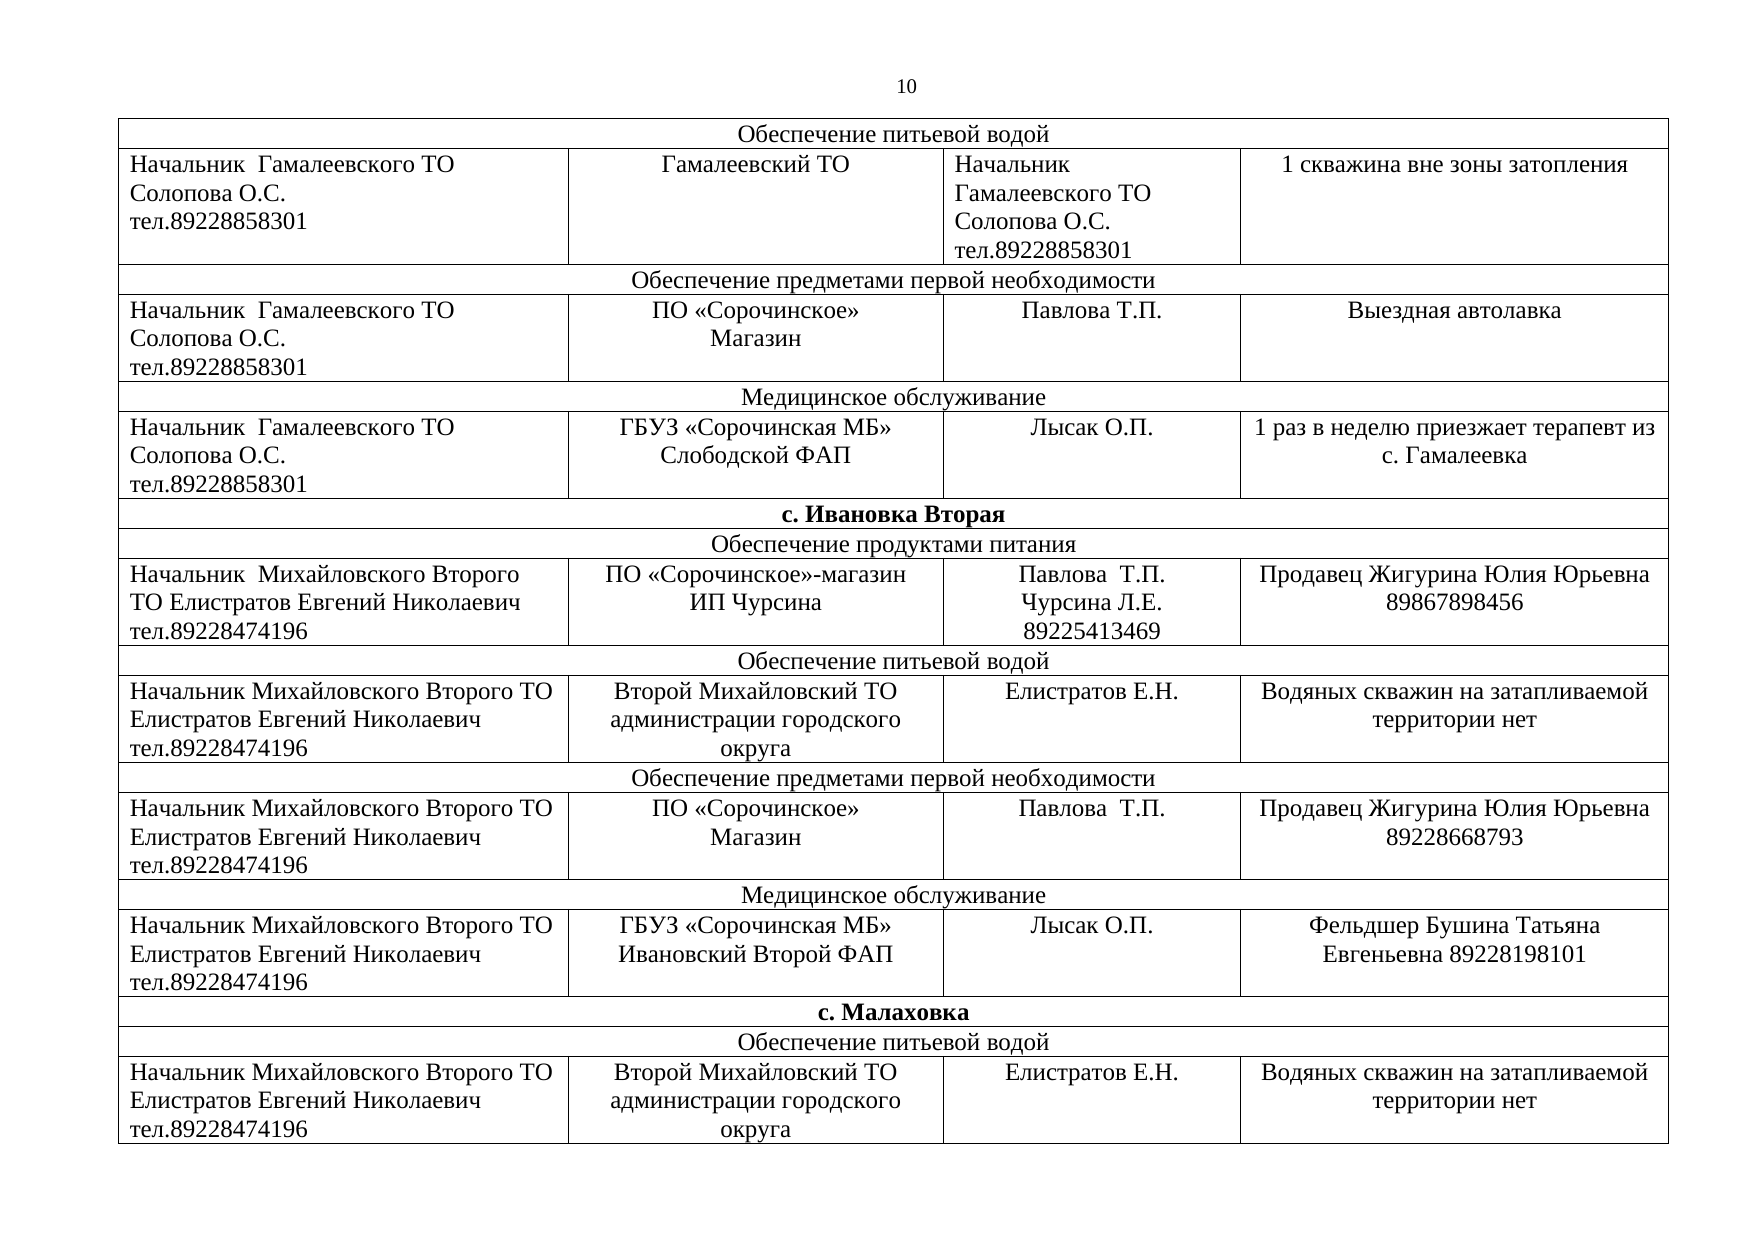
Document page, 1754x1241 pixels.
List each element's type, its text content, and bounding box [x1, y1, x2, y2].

table_cell Начальник Гамалеевского ТО Солопова О.С. тел.89228858301 [119, 412, 568, 498]
table_cell Продавец Жигурина Юлия Юрьевна 89228668793 [1241, 793, 1668, 879]
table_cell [119, 149, 568, 264]
table_cell 1 скважина вне зоны затопления [1241, 149, 1668, 264]
table_cell ГБУЗ «Сорочинская МБ» Ивановский Второй ФАП [569, 910, 943, 996]
table_cell Водяных скважин на затапливаемой территории нет [1241, 676, 1668, 762]
table_cell Обеспечение питьевой водой [119, 1027, 1668, 1056]
table_cell Лысак О.П. [944, 412, 1240, 498]
table_cell Второй Михайловский ТО администрации городского округа [569, 676, 943, 762]
table_cell Фельдшер Бушина Татьяна Евгеньевна 89228198101 [1241, 910, 1668, 996]
table_cell Павлова Т.П. [944, 793, 1240, 879]
table_cell Начальник Михайловского Второго ТО Елистратов Евгений Николаевич тел.89228474196 [119, 910, 568, 996]
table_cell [119, 1057, 568, 1143]
table_cell Медицинское обслуживание [119, 880, 1668, 909]
table_cell Обеспечение продуктами питания [119, 529, 1668, 558]
table_cell ГБУЗ «Сорочинская МБ» Слободской ФАП [569, 412, 943, 498]
table_cell ПО «Сорочинское»-магазин ИП Чурсина [569, 559, 943, 645]
table_cell Медицинское обслуживание [119, 382, 1668, 411]
table_cell Начальник Михайловского Второго ТО Елистратов Евгений Николаевич тел.89228474196 [119, 559, 568, 645]
table_cell Начальник Гамалеевского ТО Солопова О.С. тел.89228858301 [944, 149, 1240, 264]
table_cell Начальник Михайловского Второго ТО Елистратов Евгений Николаевич тел.89228474196 [119, 793, 568, 879]
table_cell Елистратов Е.Н. [944, 1057, 1240, 1143]
table_cell Водяных скважин на затапливаемой территории нет [1241, 1057, 1668, 1143]
table_cell с. Ивановка Вторая [119, 499, 1668, 528]
table_cell ПО «Сорочинское» Магазин [569, 793, 943, 879]
table_cell Обеспечение питьевой водой [119, 119, 1668, 148]
table_cell Гамалеевский ТО [569, 149, 943, 264]
table_cell Лысак О.П. [944, 910, 1240, 996]
table_cell Начальник Гамалеевского ТО Солопова О.С. тел.89228858301 [119, 295, 568, 381]
table_cell Продавец Жигурина Юлия Юрьевна 89867898456 [1241, 559, 1668, 645]
table_cell Второй Михайловский ТО администрации городского округа [569, 1057, 943, 1143]
table_cell Павлова Т.П. [944, 295, 1240, 381]
table_cell Начальник Михайловского Второго ТО Елистратов Евгений Николаевич тел.89228474196 [119, 676, 568, 762]
table_cell Обеспечение предметами первой необходимости [119, 265, 1668, 294]
table_cell 1 раз в неделю приезжает терапевт из с. Гамалеевка [1241, 412, 1668, 498]
table_cell Елистратов Е.Н. [944, 676, 1240, 762]
table_cell Павлова Т.П. Чурсина Л.Е. 89225413469 [944, 559, 1240, 645]
table_cell с. Малаховка [119, 997, 1668, 1026]
table_cell ПО «Сорочинское» Магазин [569, 295, 943, 381]
table_cell Выездная автолавка [1241, 295, 1668, 381]
table_cell Обеспечение питьевой водой [119, 646, 1668, 675]
table_cell Обеспечение предметами первой необходимости [119, 763, 1668, 792]
